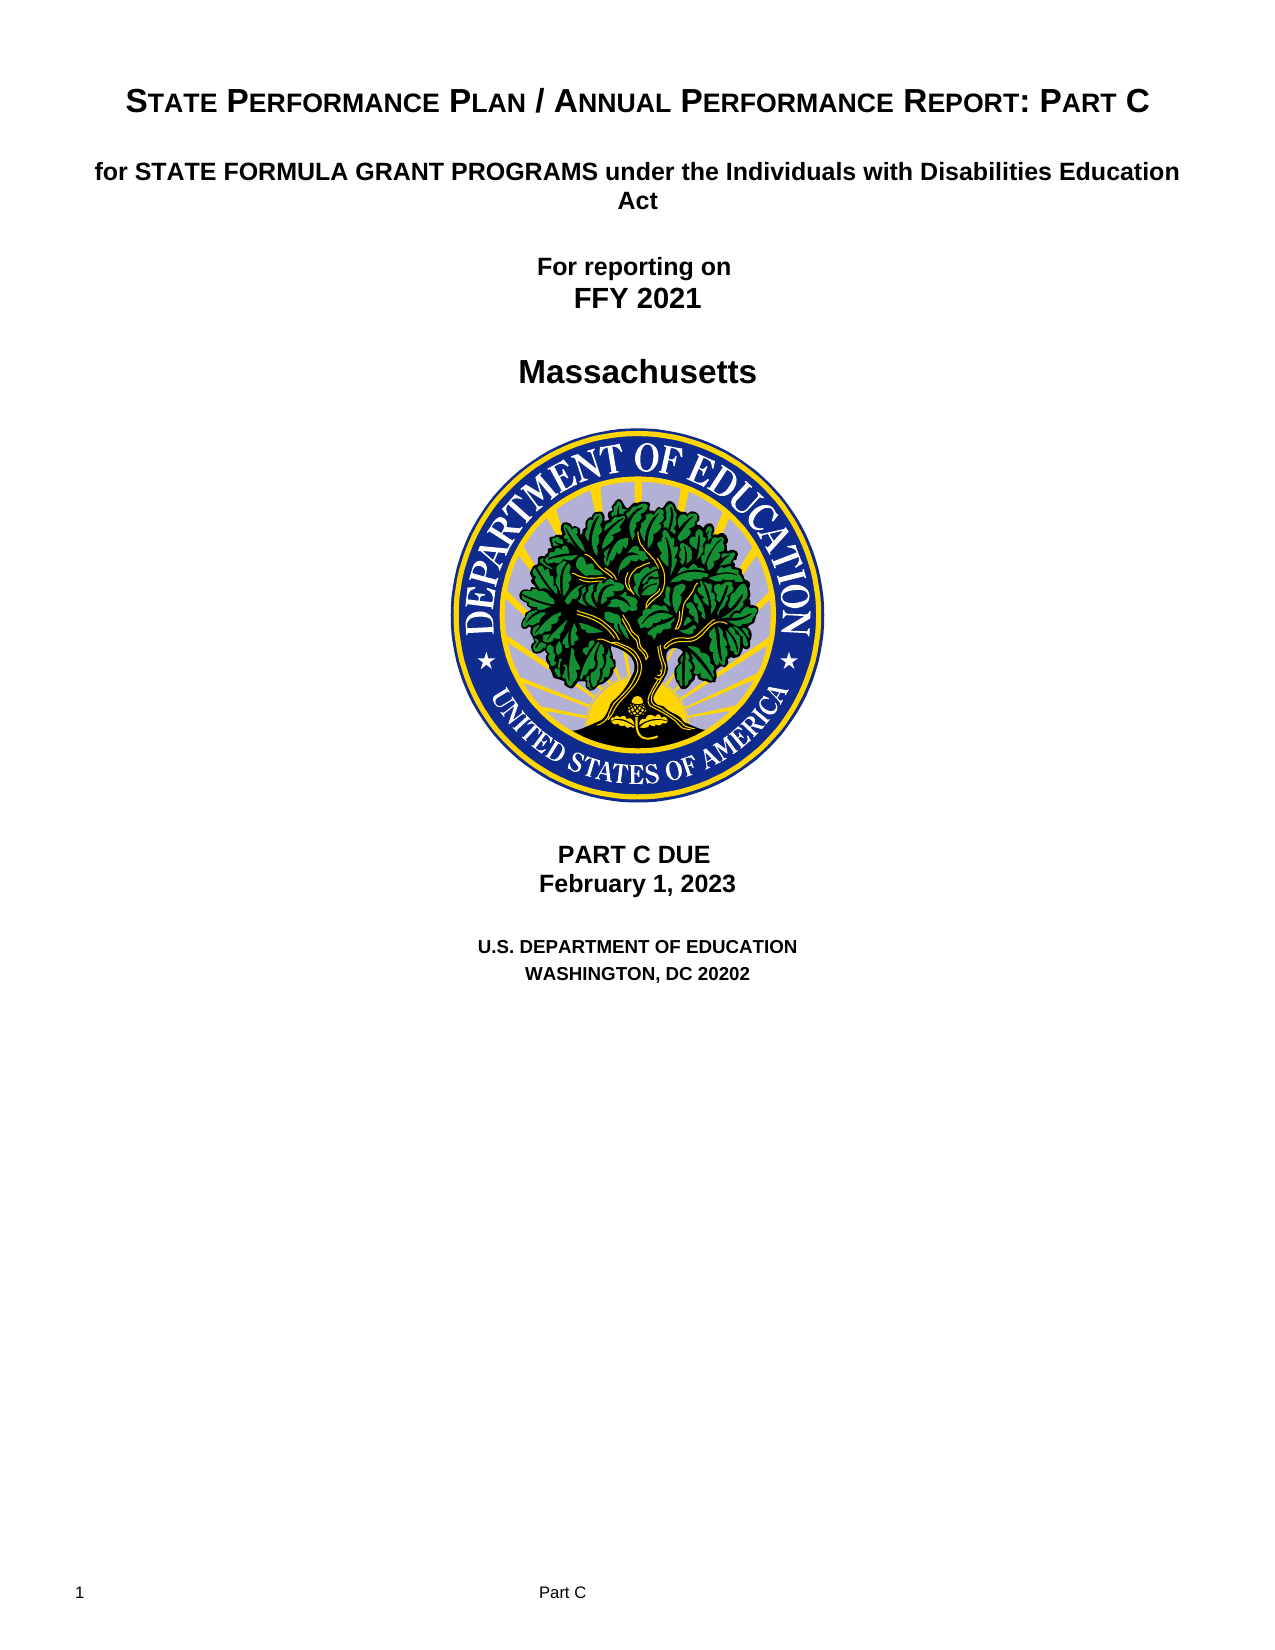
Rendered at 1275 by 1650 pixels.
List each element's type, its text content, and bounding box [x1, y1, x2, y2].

text U.S. DEPARTMENT OF EDUCATION [75, 935, 1200, 957]
text Massachusetts [75, 352, 1200, 390]
text PART C DUE February 1, 2023 [75, 840, 1200, 898]
text for STATE FORMULA GRANT PROGRAMS under the Individuals with Disabilities Education Act [75, 157, 1200, 215]
text WASHINGTON, DC 20202 [75, 963, 1200, 985]
text State Performance Plan / Annual Performance Report: Part C [75, 81, 1200, 120]
text For reporting on FFY 2021 [75, 252, 1200, 314]
